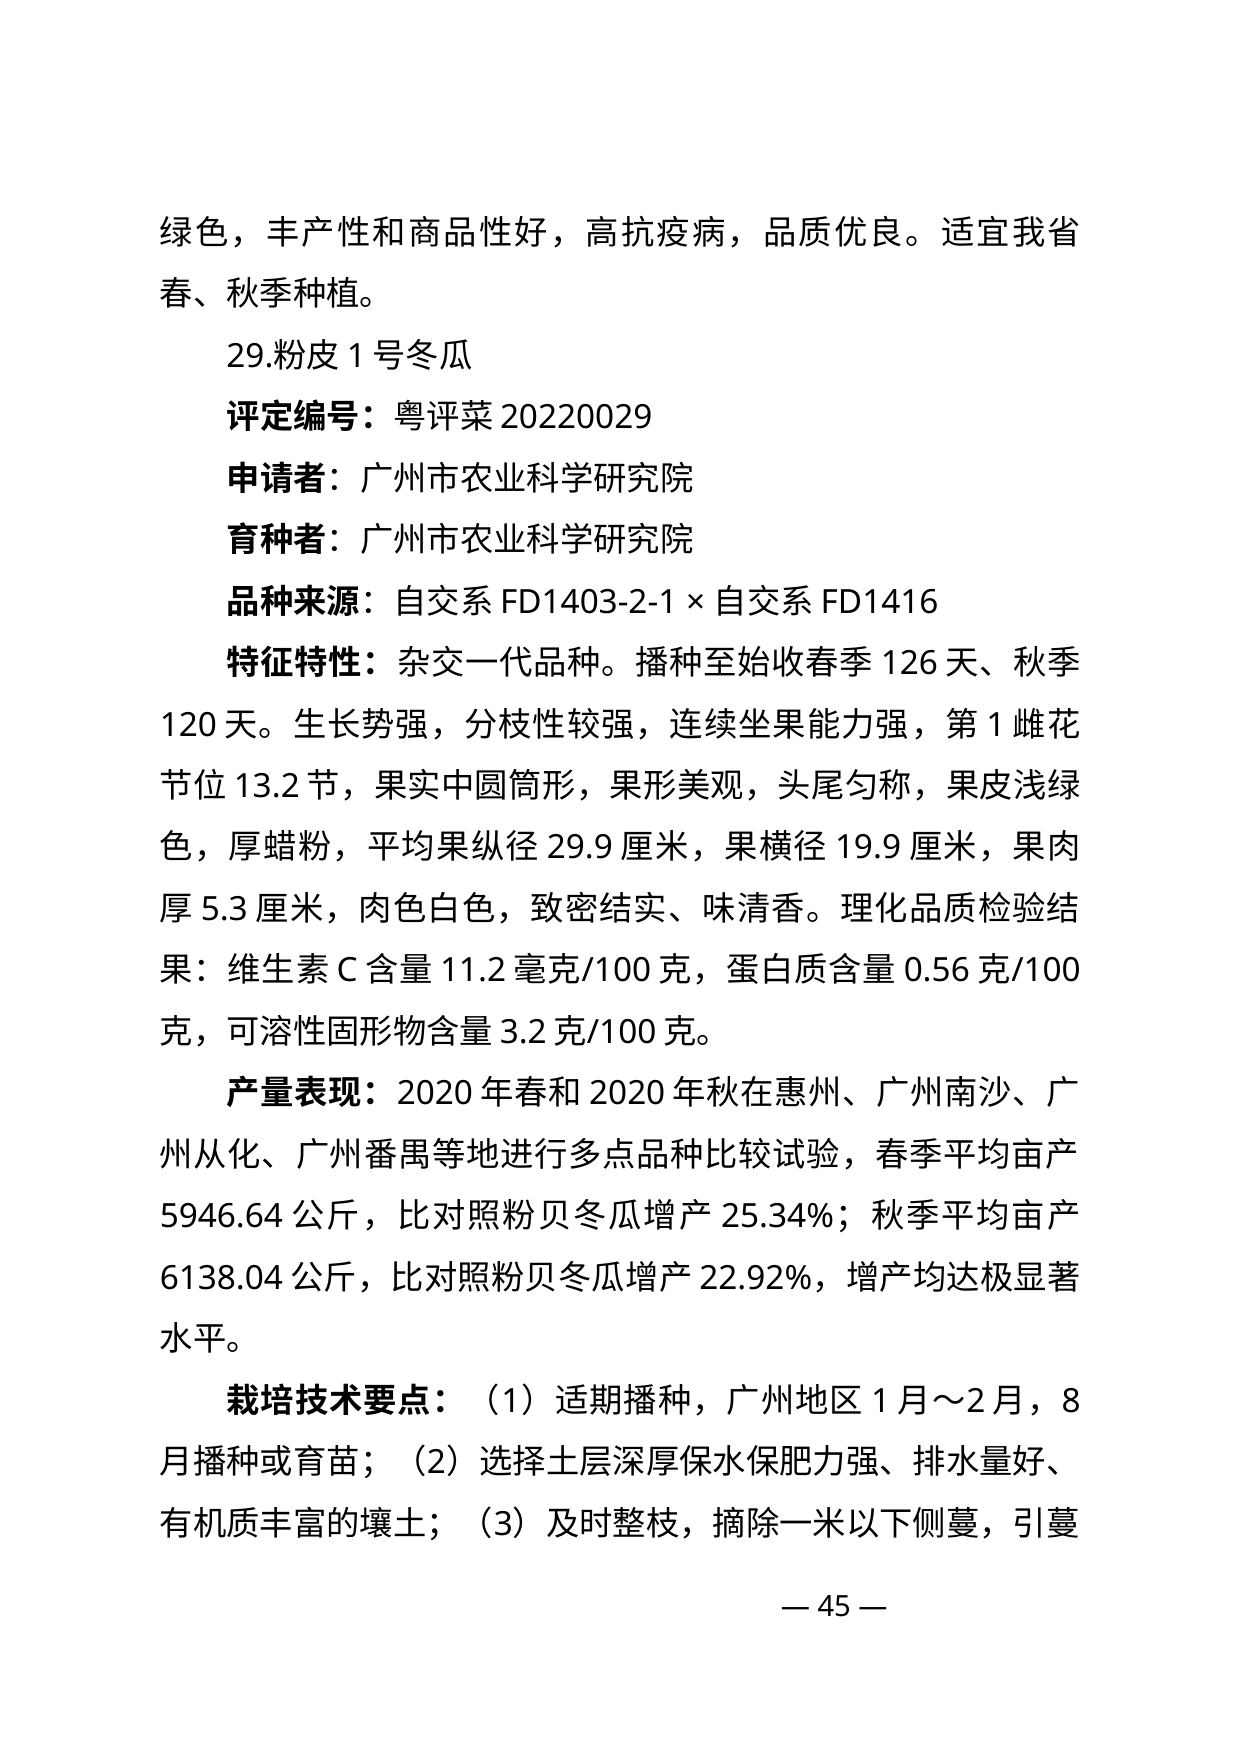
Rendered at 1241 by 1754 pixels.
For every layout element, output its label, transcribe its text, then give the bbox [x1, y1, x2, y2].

text 评定编号：粤评菜20220029 [159, 379, 1081, 441]
text 申请者：广州市农业科学研究院 [159, 441, 1081, 502]
text 品种来源：自交系FD1403-2-1 × 自交系FD1416 [159, 564, 1081, 625]
text 产量表现：2020年春和2020年秋在惠州、广州南沙、广州从化、广州番禺等地进行多点品种比较试验，春季平均亩产5946.64公斤，比对照粉贝冬瓜增产25.34%；秋季平均亩产6138.04公斤，比对照粉贝冬瓜增产22.92%，增产均达极显著水平。 [159, 1056, 1081, 1363]
text 育种者：广州市农业科学研究院 [159, 502, 1081, 564]
text 特征特性：杂交一代品种。播种至始收春季126天、秋季120天。生长势强，分枝性较强，连续坐果能力强，第1雌花节位13.2节，果实中圆筒形，果形美观，头尾匀称，果皮浅绿色，厚蜡粉，平均果纵径29.9厘米，果横径19.9厘米，果肉厚5.3厘米，肉色白色，致密结实、味清香。理化品质检验结果：维生素C含量11.2毫克/100克，蛋白质含量0.56克/100克，可溶性固形物含量3.2克/100克。 [159, 625, 1081, 1056]
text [159, 1363, 1081, 1547]
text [159, 195, 1081, 318]
text 29.粉皮1号冬瓜 [159, 318, 1081, 379]
